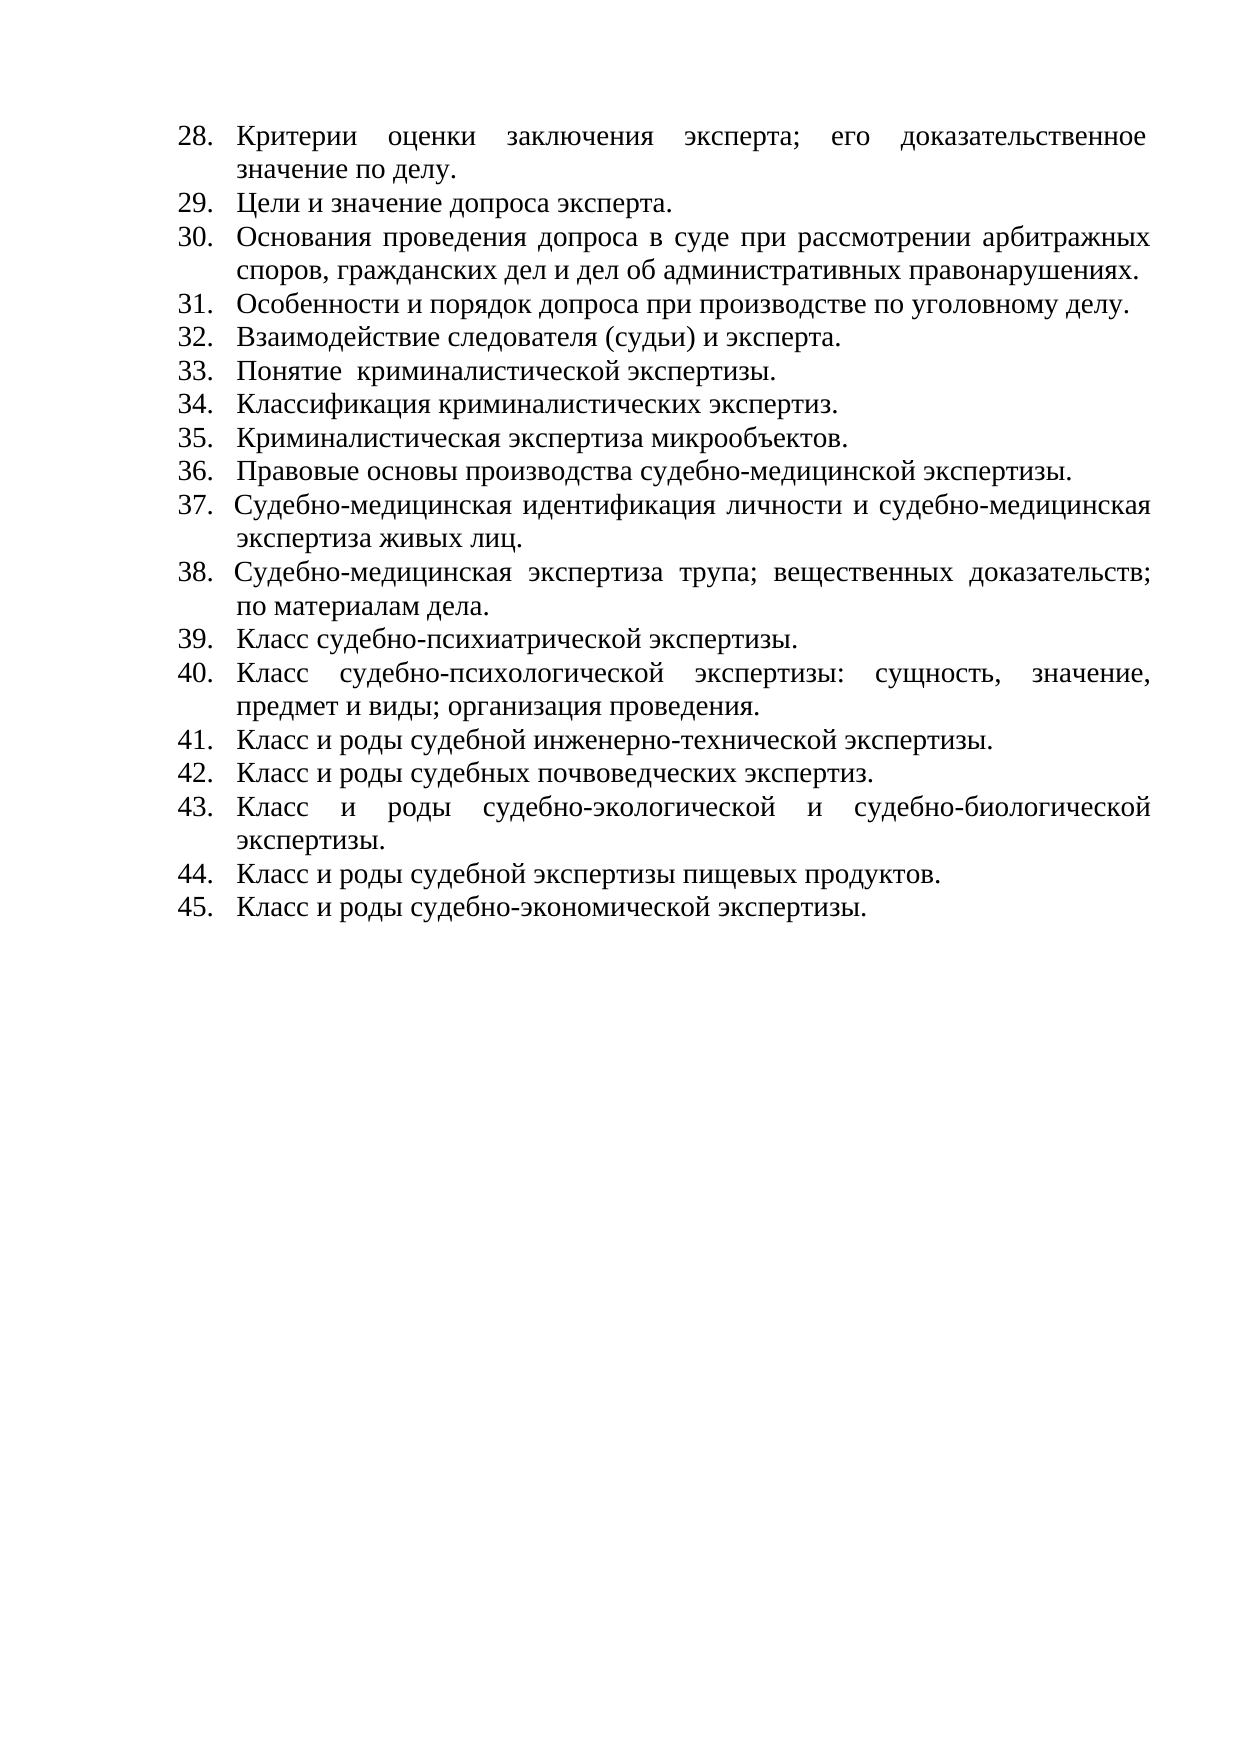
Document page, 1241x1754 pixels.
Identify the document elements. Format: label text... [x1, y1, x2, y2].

list Критерии оценки заключения эксперта; его доказательственное значение по делу. [177, 118, 1147, 185]
list Понятие криминалистической экспертизы. [177, 353, 1152, 386]
list Правовые основы производства судебно-медицинской экспертизы. [177, 453, 1152, 487]
list Особенности и порядок допроса при производстве по уголовному делу. [177, 286, 1152, 319]
list Класс судебно-психиатрической экспертизы. [177, 621, 1152, 655]
list Класс и роды судебной экспертизы пищевых продуктов. [177, 856, 1152, 889]
list Классификация криминалистических экспертиз. [177, 386, 1152, 420]
list Судебно-медицинская экспертиза трупа; вещественных доказательств; по материалам дела. [177, 554, 1152, 621]
list Криминалистическая экспертиза микрообъектов. [177, 420, 1152, 453]
list Взаимодействие следователя (судьи) и эксперта. [177, 319, 1152, 353]
list Цели и значение допроса эксперта. [177, 185, 1152, 219]
list Класс и роды судебной инженерно-технической экспертизы. [177, 722, 1152, 755]
list Класс и роды судебно-экономической экспертизы. [177, 889, 1152, 923]
list Основания проведения допроса в суде при рассмотрении арбитражных споров, гражданских дел и дел об административных правонарушениях. [177, 219, 1152, 286]
list Класс и роды судебно-экологической и судебно-биологической экспертизы. [177, 789, 1152, 856]
list Класс и роды судебных почвоведческих экспертиз. [177, 755, 1152, 789]
list Класс судебно-психологической экспертизы: сущность, значение, предмет и виды; организация проведения. [177, 655, 1152, 722]
list Судебно-медицинская идентификация личности и судебно-медицинская экспертиза живых лиц. [177, 487, 1152, 554]
